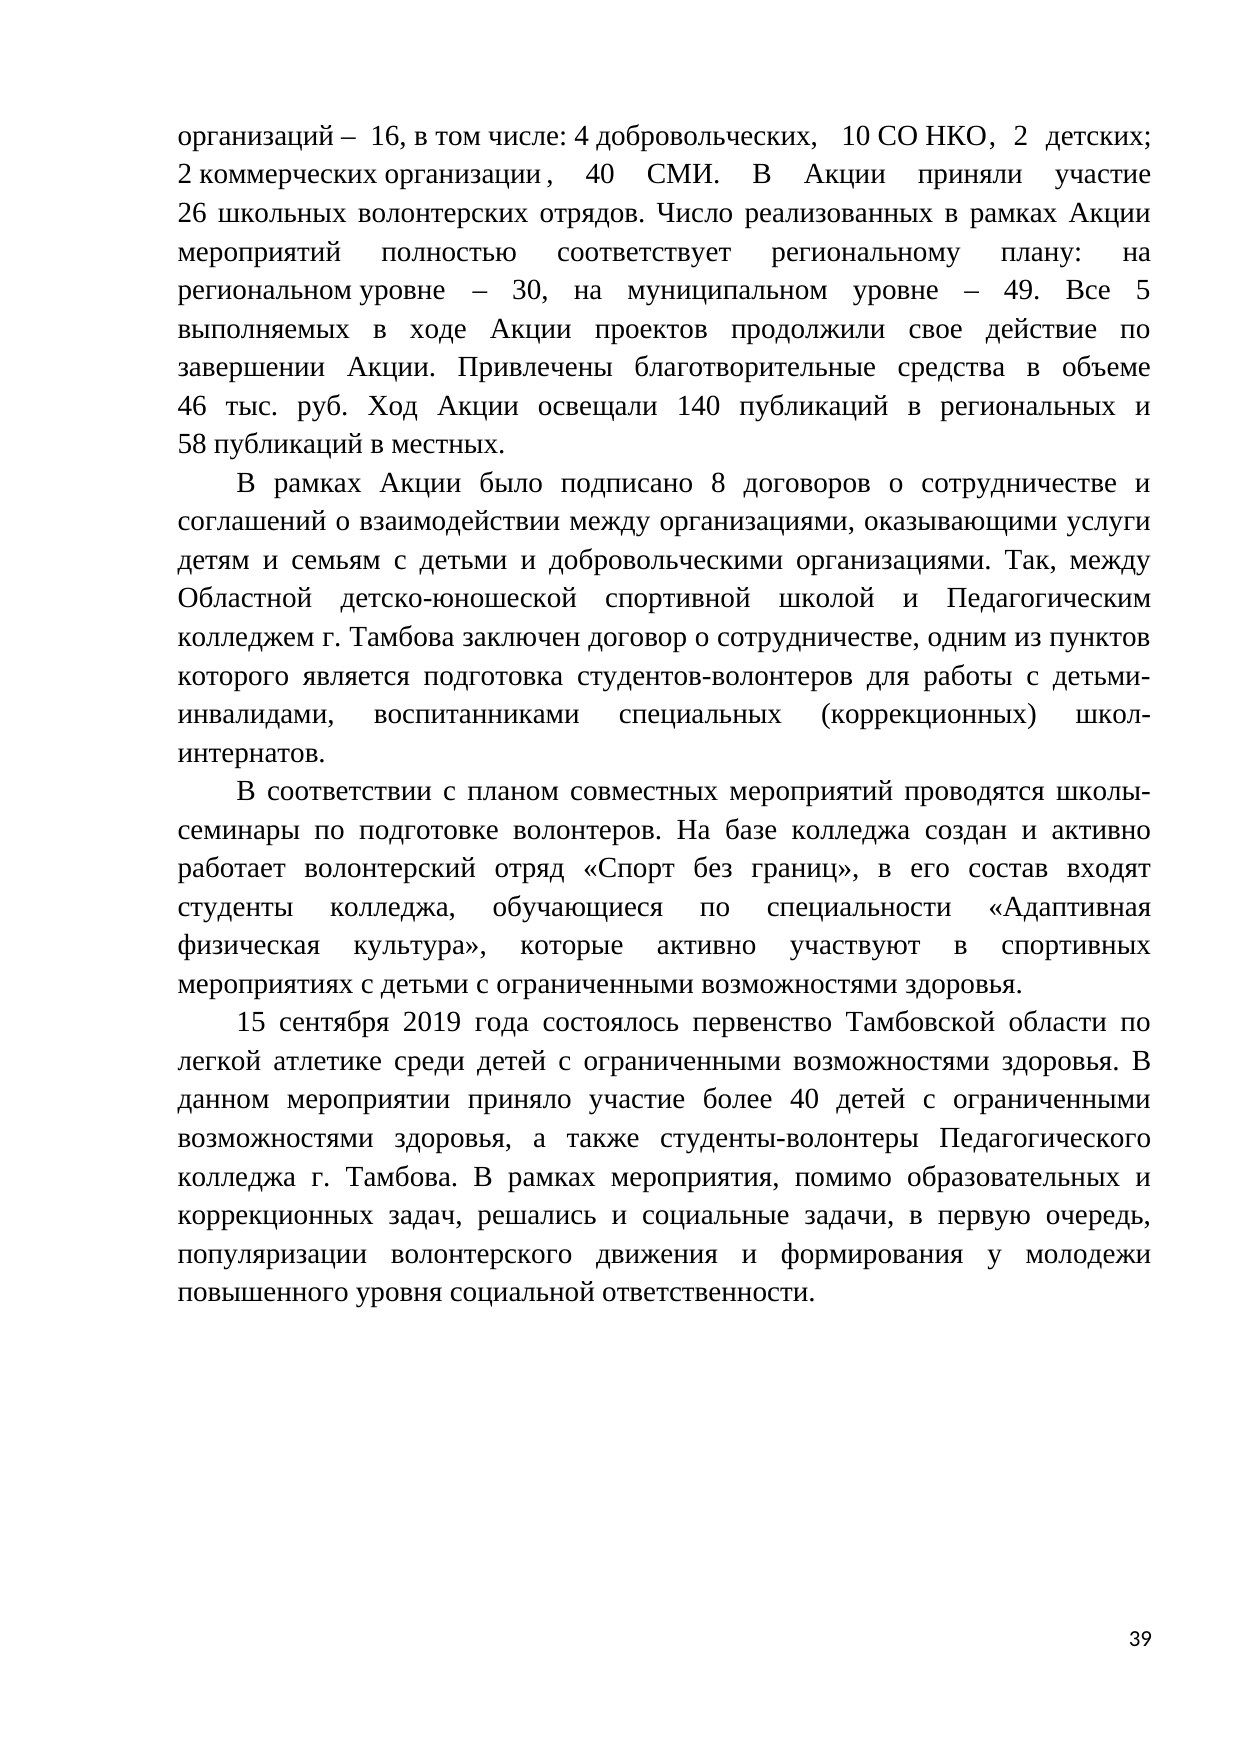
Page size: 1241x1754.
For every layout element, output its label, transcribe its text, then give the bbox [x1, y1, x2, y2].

list 15 сентября 2019 года состоялось первенство Тамбовской области по легкой атлетике среди детей с ограниченными возможностями здоровья. В данном мероприятии приняло участие более 40 детей с ограниченными возможностями здоровья, а также студенты-волонтеры Педагогического колледжа г. Тамбова. В рамках мероприятия, помимо образовательных и коррекционных задач, решались и социальные задачи, в первую очередь, популяризации волонтерского движения и формирования у молодежи повышенного уровня социальной ответственности. [177, 1004, 1152, 1308]
list В соответствии с планом совместных мероприятий проводятся школы-семинары по подготовке волонтеров. На базе колледжа создан и активно работает волонтерский отряд «Спорт без границ», в его состав входят студенты колледжа, обучающиеся по специальности «Адаптивная физическая культура», которые активно участвуют в спортивных мероприятиях с детьми с ограниченными возможностями здоровья. [177, 773, 1152, 999]
list В рамках Акции было подписано 8 договоров о сотрудничестве и соглашений о взаимодействии между организациями, оказывающими услуги детям и семьям с детьми и добровольческими организациями. Так, между Областной детско-юношеской спортивной школой и Педагогическим колледжем г. Тамбова заключен договор о сотрудничестве, одним из пунктов которого является подготовка студентов-волонтеров для работы с детьми-инвалидами, воспитанниками специальных (коррекционных) школ-интернатов. [177, 465, 1152, 768]
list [177, 118, 1152, 460]
